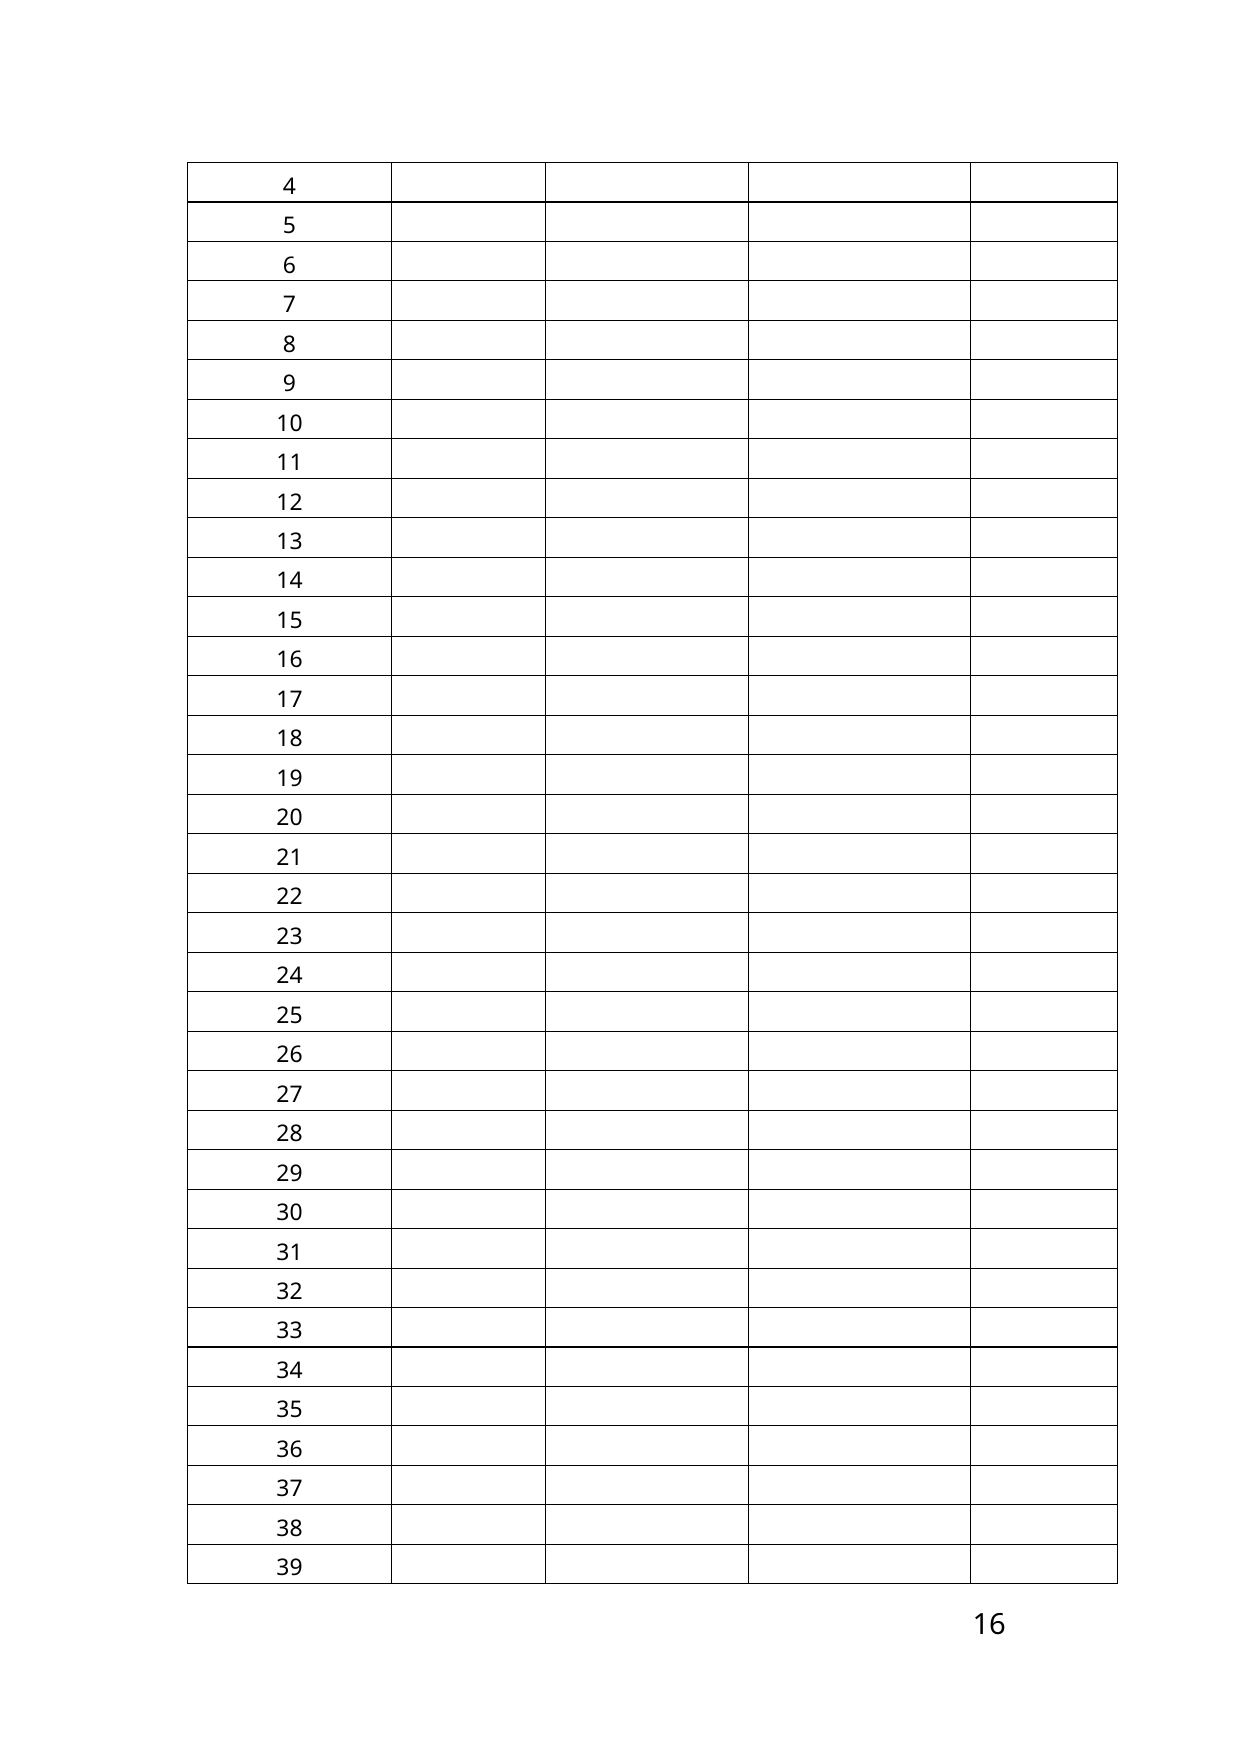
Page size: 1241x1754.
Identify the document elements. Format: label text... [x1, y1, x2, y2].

table_cell [546, 874, 748, 912]
table_cell [971, 558, 1117, 596]
table_cell [749, 597, 970, 636]
table_cell 32 [188, 1269, 391, 1307]
table_cell [392, 1348, 545, 1386]
table_cell [971, 242, 1117, 280]
table_cell [392, 439, 545, 478]
table_cell [392, 834, 545, 873]
table_cell [971, 1505, 1117, 1544]
table_cell 23 [188, 913, 391, 952]
table_cell [971, 1111, 1117, 1149]
table_cell [546, 163, 748, 201]
table_cell [971, 321, 1117, 359]
table_cell [971, 755, 1117, 794]
table_cell [392, 242, 545, 280]
table_cell 38 [188, 1505, 391, 1544]
table_cell [546, 518, 748, 557]
table_cell [546, 558, 748, 596]
table_cell [546, 321, 748, 359]
table_cell [546, 755, 748, 794]
table_cell 20 [188, 795, 391, 833]
table_cell [392, 637, 545, 675]
table_cell [749, 1032, 970, 1070]
table_cell [546, 953, 748, 991]
table_cell 31 [188, 1229, 391, 1267]
table_cell [546, 913, 748, 952]
table_cell 16 [188, 637, 391, 675]
table_cell [392, 1308, 545, 1346]
table_cell [546, 1269, 748, 1307]
table_cell [971, 1545, 1117, 1583]
table_cell 28 [188, 1111, 391, 1149]
table_cell [546, 1348, 748, 1386]
table_cell [749, 676, 970, 715]
table_cell [546, 439, 748, 478]
table_cell [392, 795, 545, 833]
table_cell [971, 518, 1117, 557]
table_cell [971, 637, 1117, 675]
table_cell [749, 203, 970, 241]
table_cell [392, 1032, 545, 1070]
table_cell [392, 1269, 545, 1307]
table_cell [392, 716, 545, 754]
table_cell [971, 1190, 1117, 1228]
table_cell [749, 874, 970, 912]
table_cell [749, 1387, 970, 1425]
table_cell [749, 1505, 970, 1544]
table_cell [546, 203, 748, 241]
table_cell 35 [188, 1387, 391, 1425]
table_cell [749, 1348, 970, 1386]
table_cell [971, 597, 1117, 636]
table_cell [392, 1071, 545, 1109]
table_cell [546, 676, 748, 715]
table_cell [749, 360, 970, 399]
table_cell [546, 281, 748, 320]
table_cell [392, 755, 545, 794]
table_cell 18 [188, 716, 391, 754]
table_cell [546, 597, 748, 636]
table_cell [749, 913, 970, 952]
table_cell [971, 1229, 1117, 1267]
table_cell [546, 1229, 748, 1267]
table_cell [749, 637, 970, 675]
table_cell [546, 1190, 748, 1228]
table_cell [749, 755, 970, 794]
table_cell [971, 1426, 1117, 1465]
table_cell [971, 953, 1117, 991]
table_cell [392, 1229, 545, 1267]
table_cell 11 [188, 439, 391, 478]
table_cell [971, 400, 1117, 438]
table_cell 5 [188, 203, 391, 241]
table_cell [749, 1150, 970, 1188]
table_cell [749, 558, 970, 596]
table_cell 10 [188, 400, 391, 438]
table_cell 33 [188, 1308, 391, 1346]
table_cell 13 [188, 518, 391, 557]
table_cell [546, 1150, 748, 1188]
table_cell [392, 1111, 545, 1149]
table_cell [749, 1426, 970, 1465]
table_cell [749, 1269, 970, 1307]
table_cell [749, 400, 970, 438]
table_cell [546, 1111, 748, 1149]
table_cell [971, 439, 1117, 478]
table_cell [971, 913, 1117, 952]
table_cell 37 [188, 1466, 391, 1504]
table_cell 30 [188, 1190, 391, 1228]
table_cell [546, 1466, 748, 1504]
table_cell [546, 637, 748, 675]
table_cell [971, 1269, 1117, 1307]
table_cell [392, 360, 545, 399]
table_cell [392, 676, 545, 715]
table_cell [749, 716, 970, 754]
table_cell [546, 242, 748, 280]
table_cell 9 [188, 360, 391, 399]
table_cell [392, 992, 545, 1031]
table_cell 24 [188, 953, 391, 991]
table_cell [392, 281, 545, 320]
table_cell [546, 1545, 748, 1583]
table_cell [546, 360, 748, 399]
table_cell 21 [188, 834, 391, 873]
table_cell [971, 676, 1117, 715]
table_cell 6 [188, 242, 391, 280]
table_cell 4 [188, 163, 391, 201]
table_cell [749, 1071, 970, 1109]
table_cell [392, 1545, 545, 1583]
table_cell [749, 479, 970, 517]
table_cell [971, 1387, 1117, 1425]
table_cell [392, 163, 545, 201]
table_cell [749, 281, 970, 320]
table_cell [749, 992, 970, 1031]
table_cell [971, 1466, 1117, 1504]
table_cell [546, 834, 748, 873]
table_cell [971, 479, 1117, 517]
table_cell [971, 716, 1117, 754]
table_cell [392, 1150, 545, 1188]
table_cell [749, 1466, 970, 1504]
table_cell [749, 834, 970, 873]
table_cell 26 [188, 1032, 391, 1070]
table_cell [546, 1071, 748, 1109]
table_cell [546, 1032, 748, 1070]
table_cell [971, 1348, 1117, 1386]
table_cell 29 [188, 1150, 391, 1188]
table_cell [392, 874, 545, 912]
table_cell [392, 1505, 545, 1544]
table_cell [546, 1505, 748, 1544]
table_cell [749, 321, 970, 359]
table_cell [546, 992, 748, 1031]
table_cell [971, 360, 1117, 399]
table_cell [749, 163, 970, 201]
table_cell [546, 400, 748, 438]
table_cell [971, 795, 1117, 833]
table_cell [392, 203, 545, 241]
table_cell [749, 1190, 970, 1228]
table_cell [749, 953, 970, 991]
table_cell [392, 321, 545, 359]
table_cell [392, 1190, 545, 1228]
table_cell [749, 1545, 970, 1583]
table_cell [749, 518, 970, 557]
table_cell [971, 834, 1117, 873]
table_cell [749, 795, 970, 833]
table_cell [971, 281, 1117, 320]
table_cell [392, 953, 545, 991]
table_cell [392, 518, 545, 557]
table_cell 36 [188, 1426, 391, 1465]
table_cell 22 [188, 874, 391, 912]
table_cell 8 [188, 321, 391, 359]
table_cell [392, 597, 545, 636]
table_cell [392, 1466, 545, 1504]
table_cell [392, 913, 545, 952]
table_cell [749, 1111, 970, 1149]
table_cell 39 [188, 1545, 391, 1583]
table_cell 15 [188, 597, 391, 636]
table_cell [392, 1426, 545, 1465]
table_cell [971, 1032, 1117, 1070]
table_cell 7 [188, 281, 391, 320]
table_cell [749, 439, 970, 478]
table_cell [546, 479, 748, 517]
table_cell [546, 795, 748, 833]
table_cell [971, 163, 1117, 201]
table_cell 19 [188, 755, 391, 794]
table_cell 34 [188, 1348, 391, 1386]
table_cell [546, 1426, 748, 1465]
table_cell [392, 400, 545, 438]
table_cell [971, 1071, 1117, 1109]
table_cell 12 [188, 479, 391, 517]
table_cell 17 [188, 676, 391, 715]
table_cell [971, 203, 1117, 241]
table_cell 25 [188, 992, 391, 1031]
table_cell [971, 992, 1117, 1031]
table_cell 27 [188, 1071, 391, 1109]
table_cell [392, 1387, 545, 1425]
table_cell [546, 1387, 748, 1425]
table_cell [392, 558, 545, 596]
table_cell [546, 716, 748, 754]
table_cell [971, 1308, 1117, 1346]
table_cell [971, 874, 1117, 912]
table_cell [392, 479, 545, 517]
table_cell [749, 1308, 970, 1346]
table_cell 14 [188, 558, 391, 596]
table_cell [546, 1308, 748, 1346]
table_cell [749, 242, 970, 280]
table_cell [971, 1150, 1117, 1188]
table_cell [749, 1229, 970, 1267]
